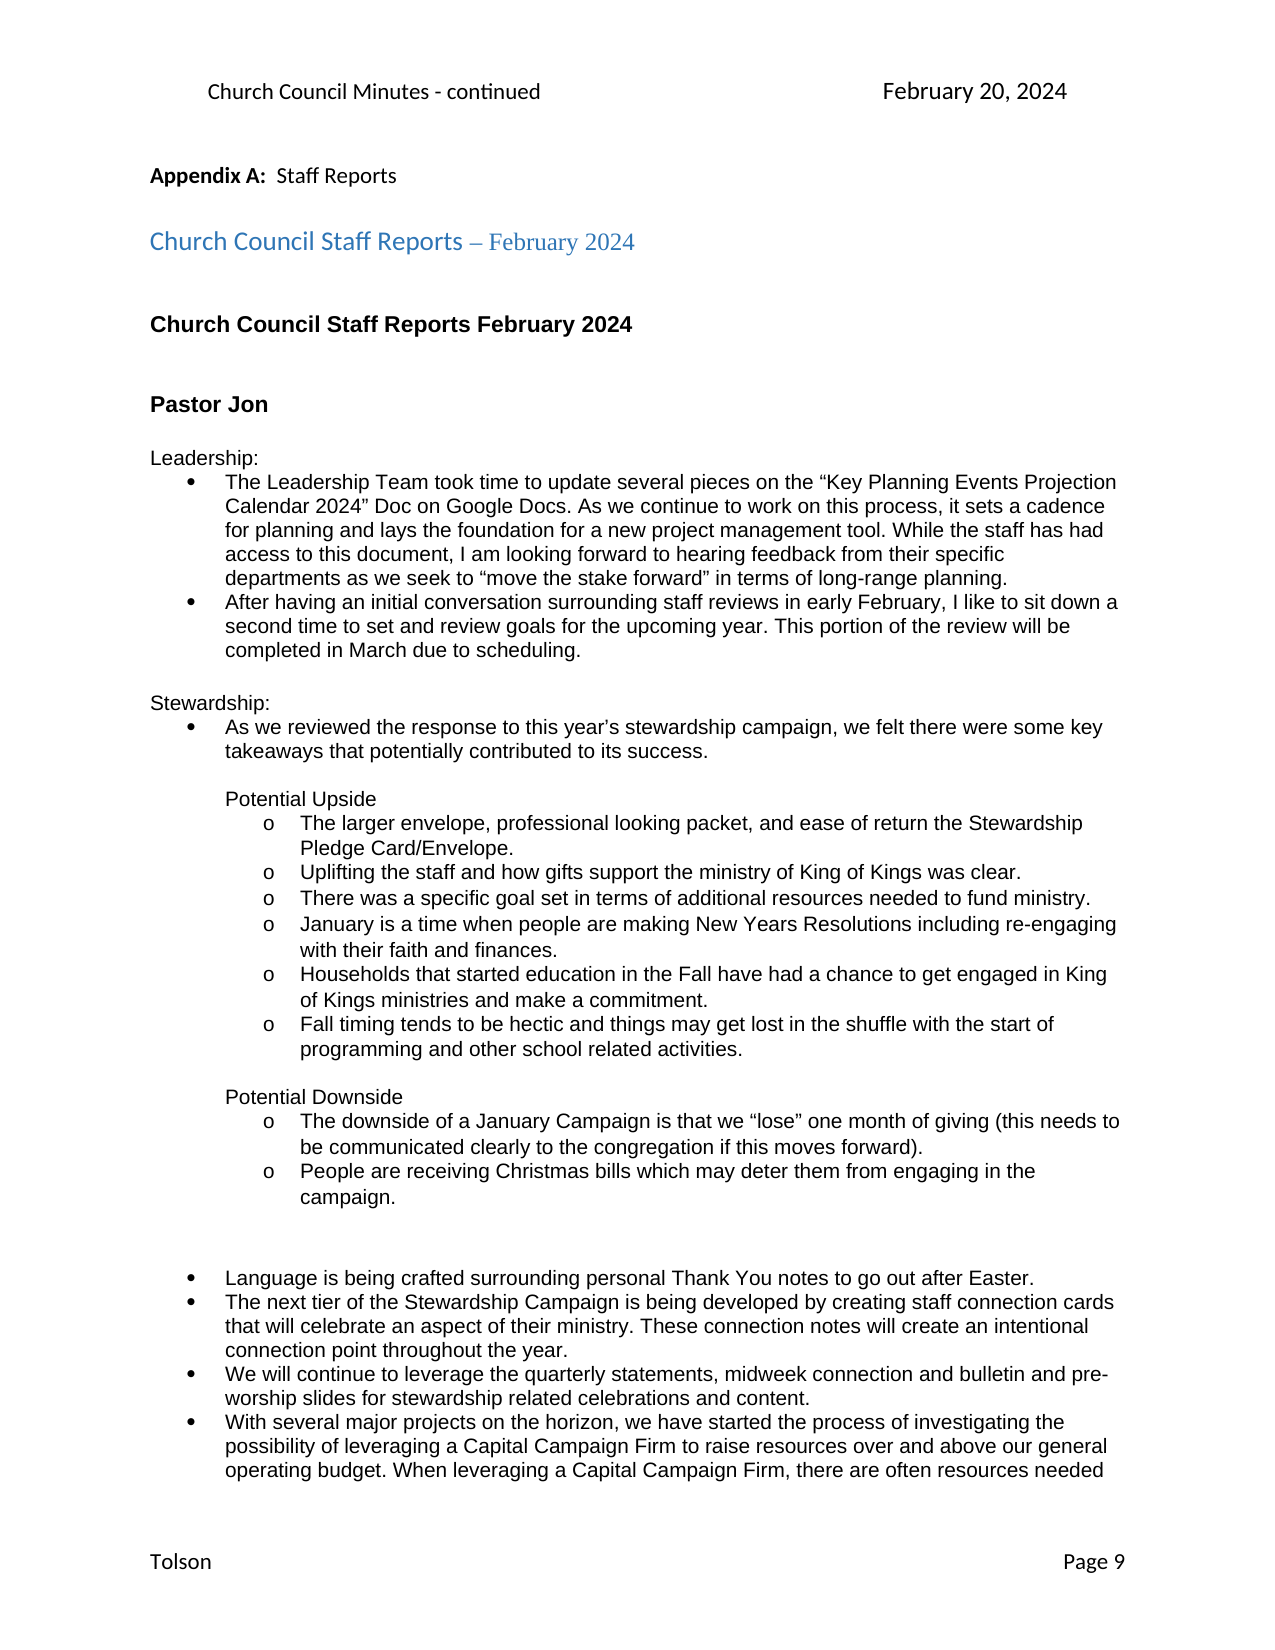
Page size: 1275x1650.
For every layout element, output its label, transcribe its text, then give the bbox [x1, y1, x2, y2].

text Stewardship: [150, 691, 1125, 714]
list As we reviewed the response to this year’s stewardship campaign, we felt there were some key takeaways that potentially contributed to its success. [187, 714, 1125, 762]
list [187, 1409, 1125, 1482]
list Language is being crafted surrounding personal Thank You notes to go out after Easter. [187, 1266, 1125, 1289]
text Potential Downside [150, 1085, 1125, 1109]
text Appendix A: Staff Reports [150, 162, 1125, 189]
list We will continue to leverage the quarterly statements, midweek connection and bulletin and pre-worship slides for stewardship related celebrations and content. [187, 1362, 1125, 1409]
list After having an initial conversation surrounding staff reviews in early February, I like to sit down a second time to set and review goals for the upcoming year. This portion of the review will be completed in March due to scheduling. [187, 590, 1125, 662]
text Leadership: [150, 446, 1125, 470]
list People are receiving Christmas bills which may deter them from engaging in the campaign. [262, 1159, 1125, 1209]
text Church Council Staff Reports February 2024 [150, 311, 1125, 337]
list The downside of a January Campaign is that we “lose” one month of giving (this needs to be communicated clearly to the congregation if this moves forward). [262, 1109, 1125, 1159]
text Pastor Jon [150, 391, 1125, 417]
list There was a specific goal set in terms of additional resources needed to fund ministry. [262, 886, 1125, 912]
list Households that started education in the Fall have had a chance to get engaged in King of Kings ministries and make a commitment. [262, 962, 1125, 1011]
text Potential Upside [150, 786, 1125, 810]
list The next tier of the Stewardship Campaign is being developed by creating staff connection cards that will celebrate an aspect of their ministry. These connection notes will create an intentional connection point throughout the year. [187, 1289, 1125, 1362]
list The larger envelope, professional looking packet, and ease of return the Stewardship Pledge Card/Envelope. [262, 810, 1125, 860]
list Fall timing tends to be hectic and things may get lost in the shuffle with the start of programming and other school related activities. [262, 1011, 1125, 1061]
subtitle Church Council Staff Reports – February 2024 [149, 224, 1125, 257]
list January is a time when people are making New Years Resolutions including re-engaging with their faith and finances. [262, 912, 1125, 962]
list Uplifting the staff and how gifts support the ministry of King of Kings was clear. [262, 860, 1125, 886]
list The Leadership Team took time to update several pieces on the “Key Planning Events Projection Calendar 2024” Doc on Google Docs. As we continue to work on this process, it sets a cadence for planning and lays the foundation for a new project management tool. While the staff has had access to this document, I am looking forward to hearing feedback from their specific departments as we seek to “move the stake forward” in terms of long-range planning. [187, 470, 1125, 590]
